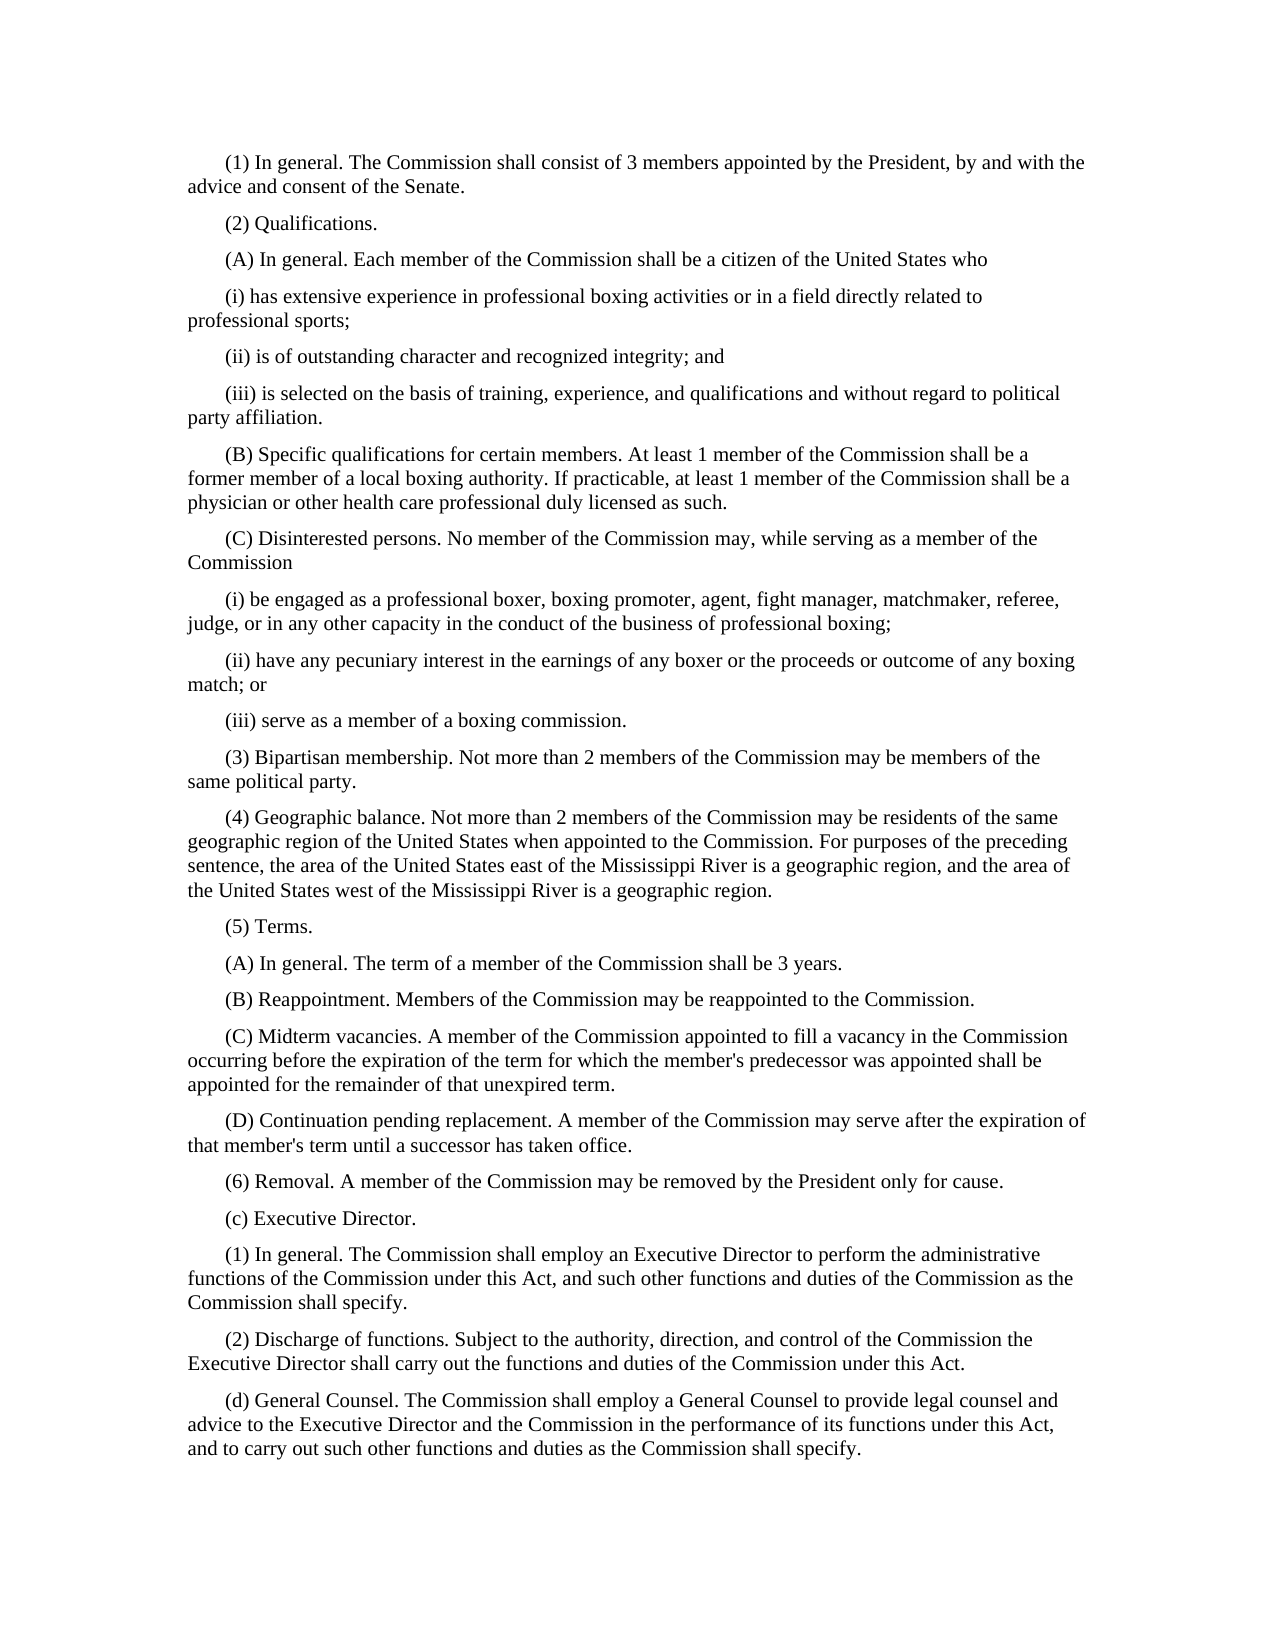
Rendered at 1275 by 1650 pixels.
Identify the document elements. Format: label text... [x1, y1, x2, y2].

text (iii) is selected on the basis of training, experience, and qualifications and without regard to political party affiliation. [187, 381, 1087, 429]
text (1) In general. The Commission shall employ an Executive Director to perform the administrative functions of the Commission under this Act, and such other functions and duties of the Commission as the Commission shall specify. [187, 1242, 1087, 1314]
text (c) Executive Director. [187, 1206, 1087, 1230]
text (2) Discharge of functions. Subject to the authority, direction, and control of the Commission the Executive Director shall carry out the functions and duties of the Commission under this Act. [187, 1327, 1087, 1375]
text (5) Terms. [187, 914, 1087, 938]
text (D) Continuation pending replacement. A member of the Commission may serve after the expiration of that member's term until a successor has taken office. [187, 1108, 1087, 1157]
text (6) Removal. A member of the Commission may be removed by the President only for cause. [187, 1169, 1087, 1193]
text (i) be engaged as a professional boxer, boxing promoter, agent, fight manager, matchmaker, referee, judge, or in any other capacity in the conduct of the business of professional boxing; [187, 587, 1087, 635]
text (ii) have any pecuniary interest in the earnings of any boxer or the proceeds or outcome of any boxing match; or [187, 647, 1087, 696]
text (C) Midterm vacancies. A member of the Commission appointed to fill a vacancy in the Commission occurring before the expiration of the term for which the member's predecessor was appointed shall be appointed for the remainder of that unexpired term. [187, 1024, 1087, 1096]
text (1) In general. The Commission shall consist of 3 members appointed by the President, by and with the advice and consent of the Senate. [187, 150, 1087, 198]
text (A) In general. The term of a member of the Commission shall be 3 years. [187, 951, 1087, 975]
text (A) In general. Each member of the Commission shall be a citizen of the United States who [187, 247, 1087, 271]
text (3) Bipartisan membership. Not more than 2 members of the Commission may be members of the same political party. [187, 745, 1087, 793]
text (i) has extensive experience in professional boxing activities or in a field directly related to professional sports; [187, 284, 1087, 332]
text (4) Geographic balance. Not more than 2 members of the Commission may be residents of the same geographic region of the United States when appointed to the Commission. For purposes of the preceding sentence, the area of the United States east of the Mississippi River is a geographic region, and the area of the United States west of the Mississippi River is a geographic region. [187, 805, 1087, 902]
text (d) General Counsel. The Commission shall employ a General Counsel to provide legal counsel and advice to the Executive Director and the Commission in the performance of its functions under this Act, and to carry out such other functions and duties as the Commission shall specify. [187, 1387, 1087, 1460]
text (B) Reappointment. Members of the Commission may be reappointed to the Commission. [187, 987, 1087, 1011]
text (2) Qualifications. [187, 211, 1087, 235]
text (iii) serve as a member of a boxing commission. [187, 708, 1087, 732]
text (ii) is of outstanding character and recognized integrity; and [187, 344, 1087, 368]
text (B) Specific qualifications for certain members. At least 1 member of the Commission shall be a former member of a local boxing authority. If practicable, at least 1 member of the Commission shall be a physician or other health care professional duly licensed as such. [187, 442, 1087, 514]
text (C) Disinterested persons. No member of the Commission may, while serving as a member of the Commission [187, 526, 1087, 574]
